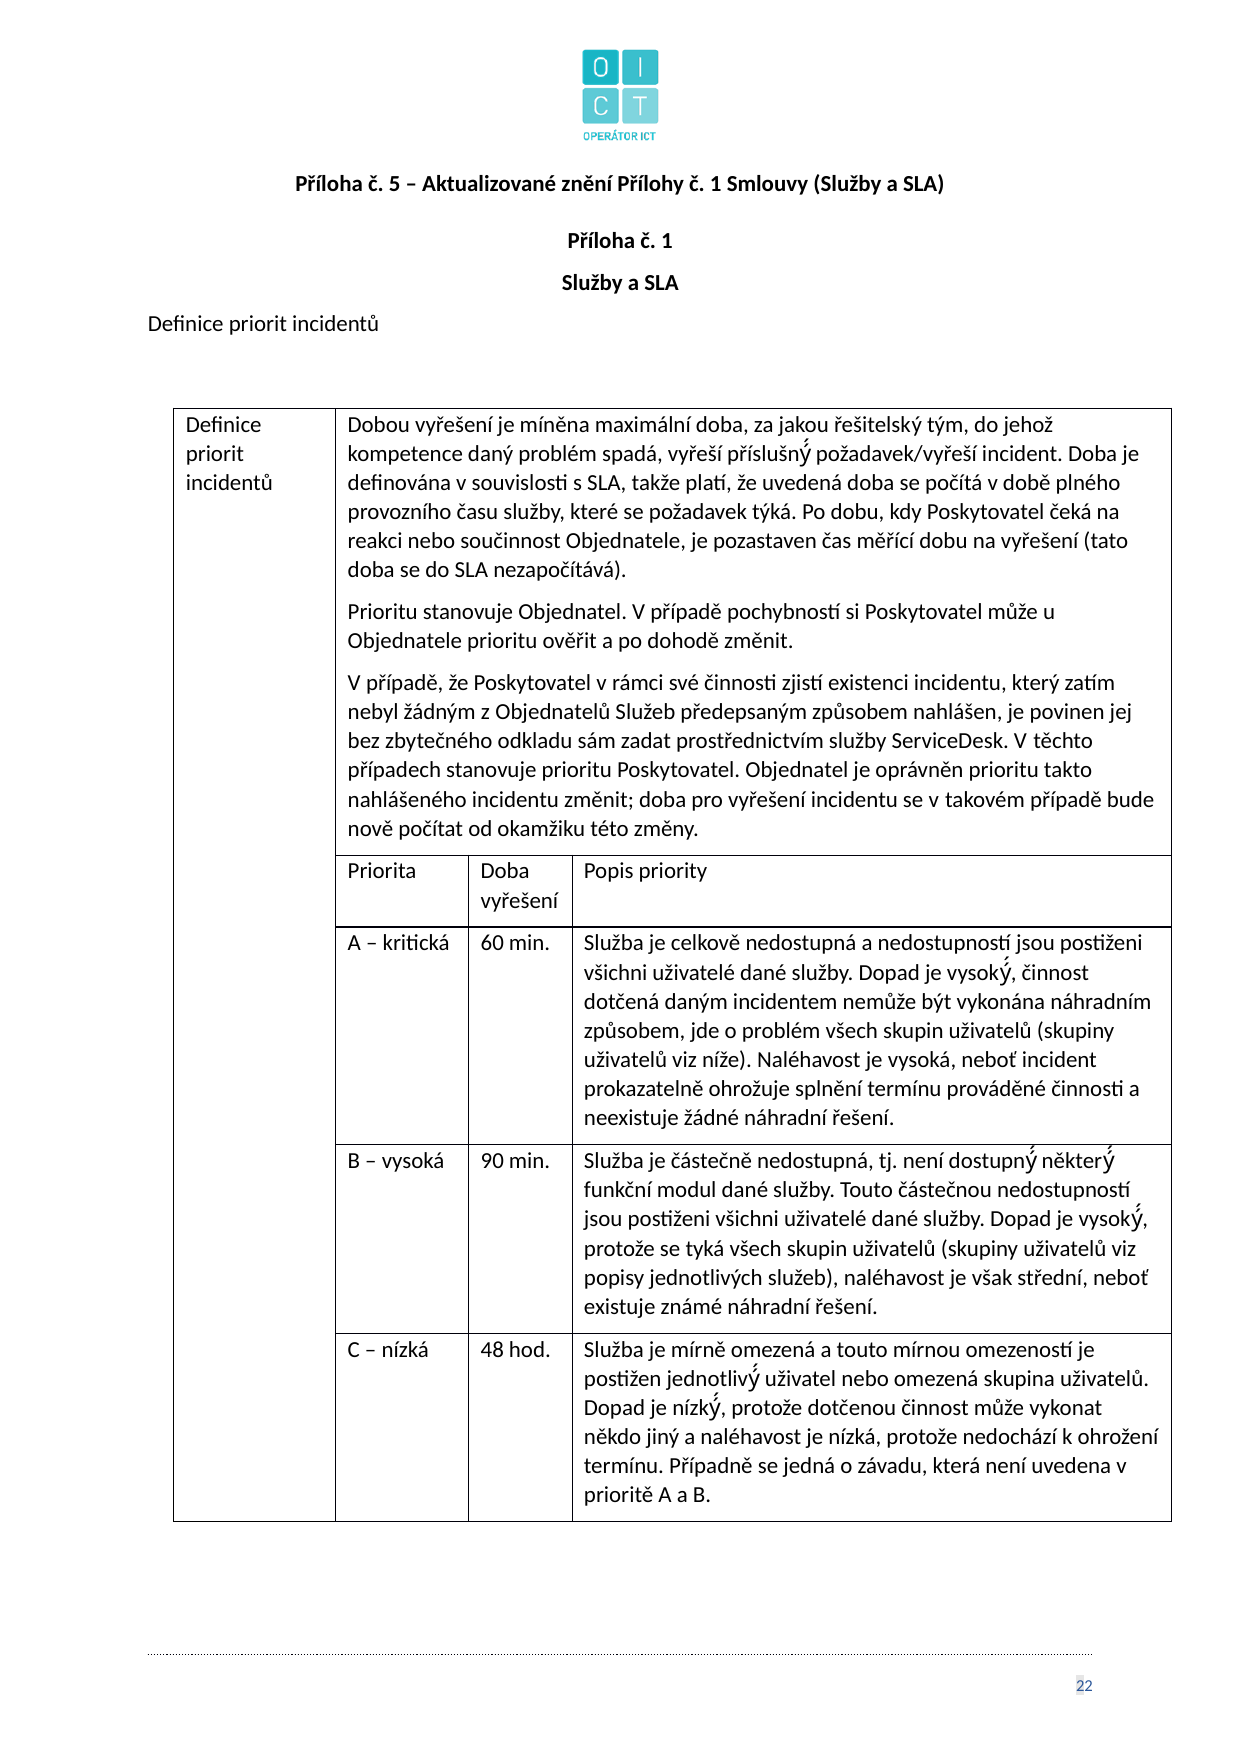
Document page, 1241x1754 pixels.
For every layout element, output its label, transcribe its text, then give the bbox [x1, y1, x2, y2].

table_cell Služba je částečně nedostupná, tj. není dostupný́ některý́ funkční modul dané služby. Touto částečnou nedostupností jsou postiženi všichni uživatelé dané služby. Dopad je vysoký́, protože se tyká všech skupin uživatelů (skupiny uživatelů viz popisy jednotlivých služeb), naléhavost je však střední, neboť existuje známé náhradní řešení. [573, 1145, 1171, 1333]
table_cell Služba je mírně omezená a touto mírnou omezeností je postižen jednotlivý́ uživatel nebo omezená skupina uživatelů. Dopad je nízký́, protože dotčenou činnost může vykonat někdo jiný a naléhavost je nízká, protože nedochází k ohrožení termínu. Případně se jedná o závadu, která není uvedena v prioritě A a B. [573, 1334, 1171, 1521]
text Definice priorit incidentů [148, 308, 1092, 337]
table_cell A – kritická [336, 928, 468, 1144]
text Služby a SLA [148, 267, 1092, 296]
picture [570, 44, 671, 145]
table_cell B – vysoká [336, 1145, 468, 1333]
table_cell Služba je celkově nedostupná a nedostupností jsou postiženi všichni uživatelé dané služby. Dopad je vysoký́, činnost dotčená daným incidentem nemůže být vykonána náhradním způsobem, jde o problém všech skupin uživatelů (skupiny uživatelů viz níže). Naléhavost je vysoká, neboť incident prokazatelně ohrožuje splnění termínu prováděné činnosti a neexistuje žádné náhradní řešení. [573, 928, 1171, 1144]
table_cell 60 min. [469, 928, 572, 1144]
table_cell 48 hod. [469, 1334, 572, 1521]
table_cell 90 min. [469, 1145, 572, 1333]
table_header Definice priorit incidentů [174, 409, 335, 1521]
text Příloha č. 5 – Aktualizované znění Přílohy č. 1 Smlouvy (Služby a SLA) [148, 169, 1092, 197]
table_header Dobou vyřešení je míněna maximální doba, za jakou řešitelský tým, do jehož kompetence daný problém spadá, vyřeší příslušný́ požadavek/vyřeší incident. Doba je definována v souvislosti s SLA, takže platí, že uvedená doba se počítá v době plného provozního času služby, které se požadavek týká. Po dobu, kdy Poskytovatel čeká na reakci nebo součinnost Objednatele, je pozastaven čas měřící dobu na vyřešení (tato doba se do SLA nezapočítává). Prioritu stanovuje Objednatel. V případě pochybností si Poskytovatel může u Objednatele prioritu ověřit a po dohodě změnit. V případě, že Poskytovatel v rámci své činnosti zjistí existenci incidentu, který zatím nebyl žádným z Objednatelů Služeb předepsaným způsobem nahlášen, je povinen jej bez zbytečného odkladu sám zadat prostřednictvím služby ServiceDesk. V těchto případech stanovuje prioritu Poskytovatel. Objednatel je oprávněn prioritu takto nahlášeného incidentu změnit; doba pro vyřešení incidentu se v takovém případě bude nově počítat od okamžiku této změny. [336, 409, 1171, 854]
text Příloha č. 1 [148, 225, 1092, 254]
table_cell Priorita [336, 856, 468, 926]
table_cell Popis priority [573, 856, 1171, 926]
table_cell Doba vyřešení [469, 856, 572, 926]
table_cell C – nízká [336, 1334, 468, 1521]
